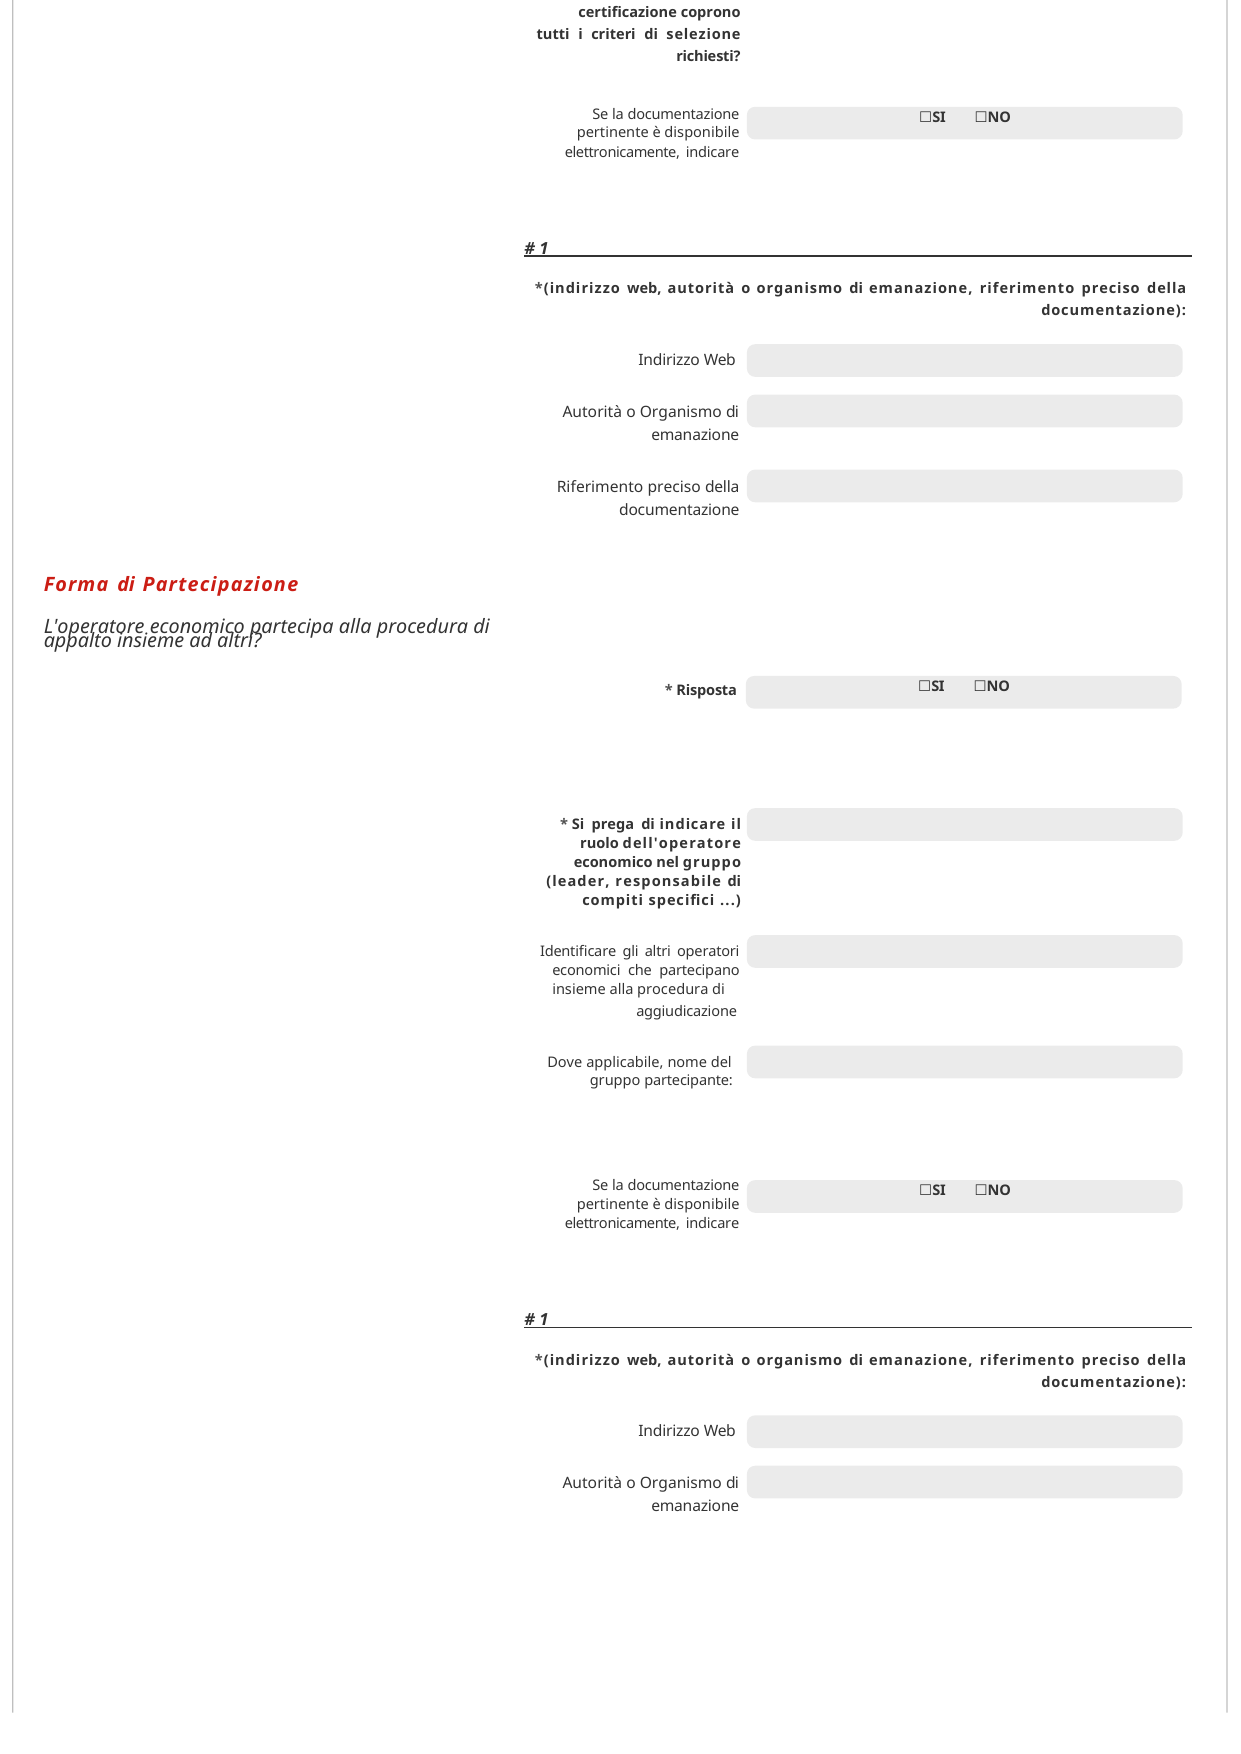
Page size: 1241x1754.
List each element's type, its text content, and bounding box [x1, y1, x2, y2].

text Indirizzo Web [523, 1420, 747, 1441]
text L'operatore economico partecipa alla procedura di appalto insieme ad altri? [43, 620, 518, 654]
text *(indirizzo web, autorità o organismo di emanazione, riferimento preciso della [14, 1347, 1186, 1369]
text *(indirizzo web, autorità o organismo di emanazione, riferimento preciso della [14, 276, 1186, 298]
subtitle Forma di Partecipazione [43, 570, 1223, 597]
text Identificare gli altri operatori economici che partecipano insieme alla procedura di [540, 941, 739, 999]
text tutti i criteri di selezione [14, 22, 740, 43]
text emanazione [14, 422, 739, 445]
text Autorità o Organismo di [14, 399, 739, 422]
text Se la documentazione pertinente è disponibile elettronicamente, indicare [557, 1175, 739, 1232]
text Indirizzo Web [523, 349, 747, 370]
text documentazione): [14, 1369, 1186, 1391]
text # 1 [524, 236, 1223, 259]
text emanazione [14, 1493, 739, 1516]
text * Si prega di indicare il ruolo dell'operatore economico nel gruppo (leader, responsabile di compiti specifici ...) [542, 814, 741, 910]
text Riferimento preciso della [14, 474, 739, 497]
text * Risposta [523, 679, 747, 699]
text Se la documentazione pertinente è disponibile elettronicamente, indicare [557, 104, 739, 161]
text Autorità o Organismo di [14, 1470, 739, 1493]
text documentazione [14, 497, 739, 520]
text aggiudicazione [523, 999, 849, 1021]
text # 1 [524, 1307, 1223, 1330]
text richiesti? [14, 43, 740, 66]
text documentazione): [14, 298, 1186, 320]
text Dove applicabile, nome del gruppo partecipante: [547, 1052, 785, 1090]
text certificazione coprono [14, 0, 740, 22]
